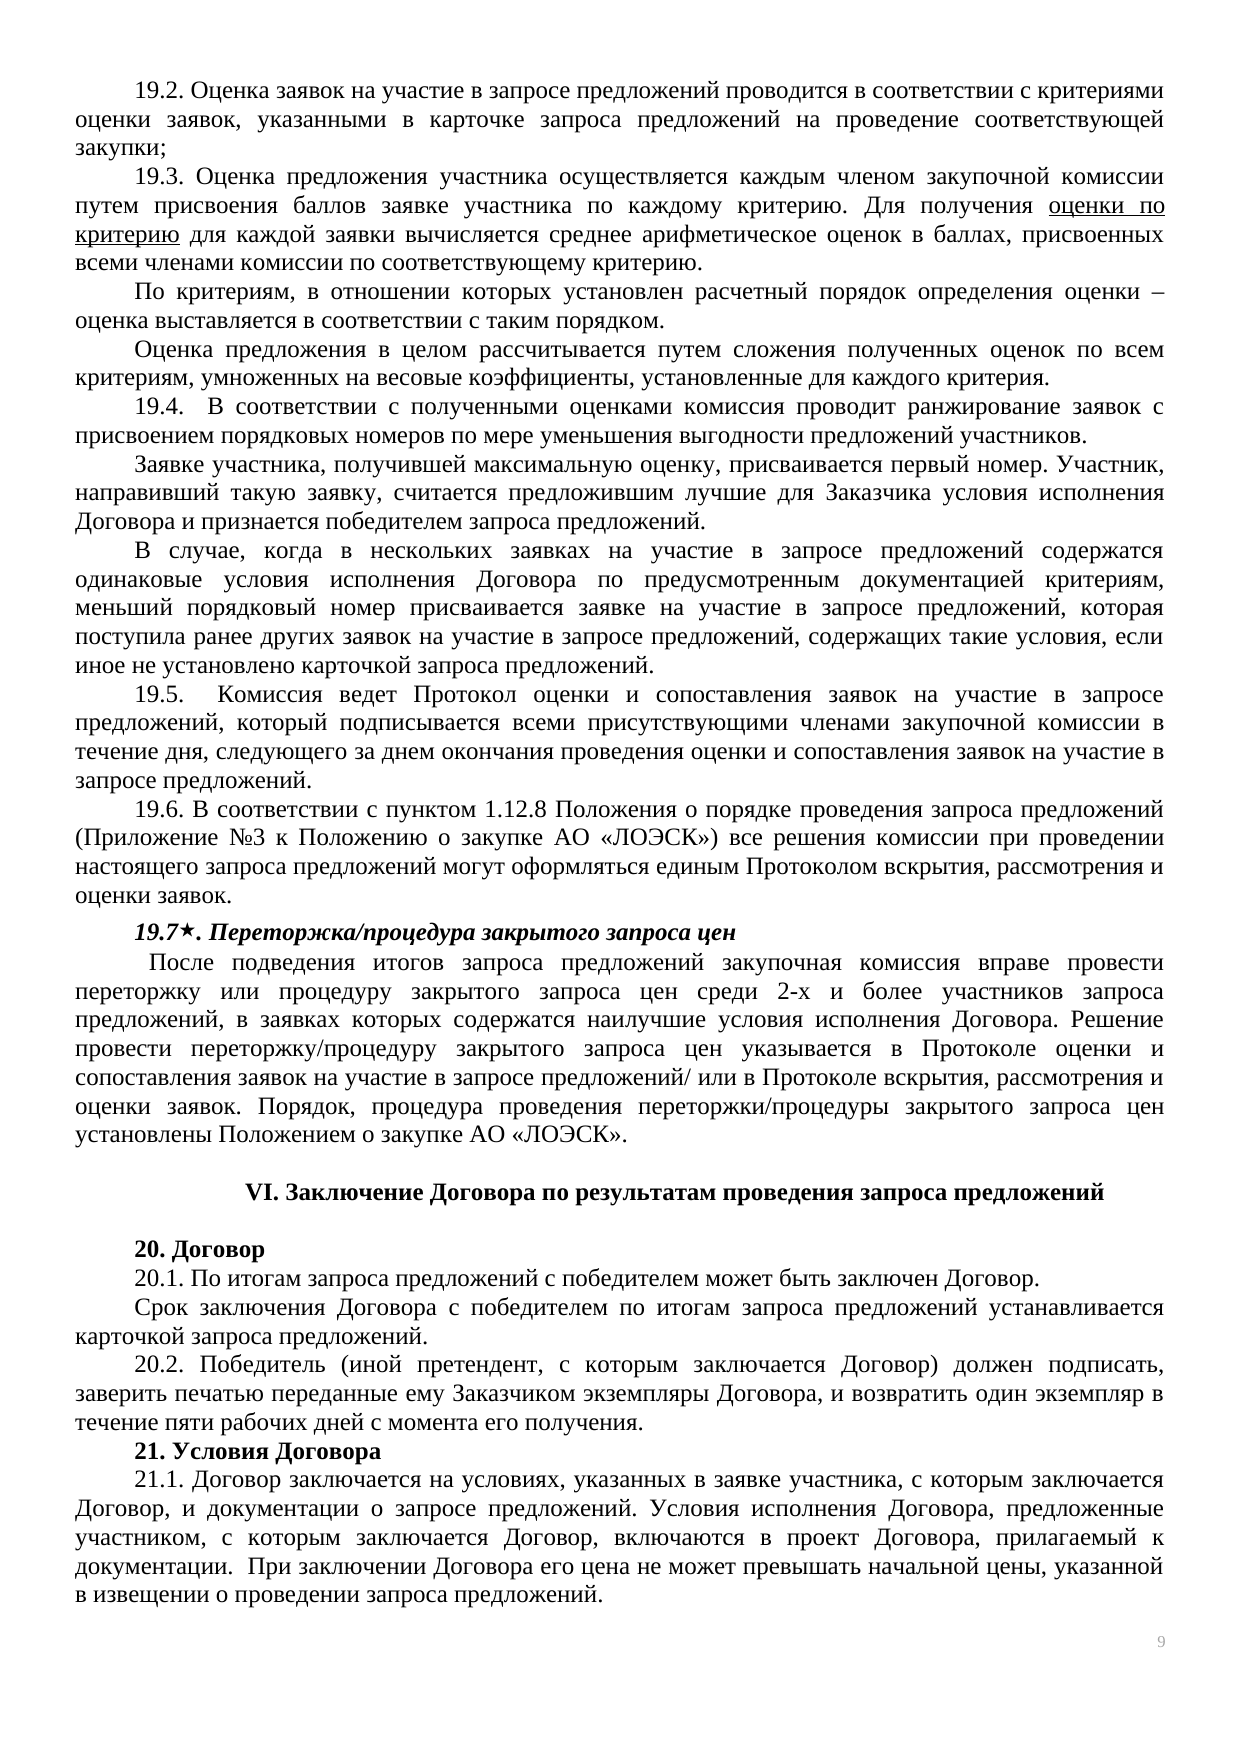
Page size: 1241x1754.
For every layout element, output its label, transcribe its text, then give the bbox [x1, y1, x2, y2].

text Оценка предложения в целом рассчитывается путем сложения полученных оценок по всем критериям, умноженных на весовые коэффициенты, установленные для каждого критерия. [75, 334, 1165, 391]
text 19.6. В соответствии с пунктом 1.12.8 Положения о порядке проведения запроса предложений (Приложение №3 к Положению о закупке АО «ЛОЭСК») все решения комиссии при проведении настоящего запроса предложений могут оформляться единым Протоколом вскрытия, рассмотрения и оценки заявок. [75, 794, 1165, 909]
text 19.4. В соответствии с полученными оценками комиссия проводит ранжирование заявок с присвоением порядковых номеров по мере уменьшения выгодности предложений участников. [75, 391, 1165, 449]
text 19.5. Комиссия ведет Протокол оценки и сопоставления заявок на участие в запросе предложений, который подписывается всеми присутствующими членами закупочной комиссии в течение дня, следующего за днем окончания проведения оценки и сопоставления заявок на участие в запросе предложений. [75, 679, 1165, 794]
text VI. Заключение Договора по результатам проведения запроса предложений [75, 1177, 1216, 1206]
text В случае, когда в нескольких заявках на участие в запросе предложений содержатся одинаковые условия исполнения Договора по предусмотренным документацией критериям, меньший порядковый номер присваивается заявке на участие в запросе предложений, которая поступила ранее других заявок на участие в запросе предложений, содержащих такие условия, если иное не установлено карточкой запроса предложений. [75, 535, 1165, 679]
text 19.2. Оценка заявок на участие в запросе предложений проводится в соответствии с критериями оценки заявок, указанными в карточке запроса предложений на проведение соответствующей закупки; [75, 75, 1165, 161]
text После подведения итогов запроса предложений закупочная комиссия вправе провести переторжку или процедуру закрытого запроса цен среди 2-х и более участников запроса предложений, в заявках которых содержатся наилучшие условия исполнения Договора. Решение провести переторжку/процедуру закрытого запроса цен указывается в Протоколе оценки и сопоставления заявок на участие в запросе предложений/ или в Протоколе вскрытия, рассмотрения и оценки заявок. Порядок, процедура проведения переторжки/процедуры закрытого запроса цен установлены Положением о закупке АО «ЛОЭСК». [75, 947, 1165, 1148]
text 19.7٭. Переторжка/процедура закрытого запроса цен [75, 909, 1165, 947]
text 21. Условия Договора [75, 1436, 1165, 1464]
text Заявке участника, получившей максимальную оценку, присваивается первый номер. Участник, направивший такую заявку, считается предложившим лучшие для Заказчика условия исполнения Договора и признается победителем запроса предложений. [75, 449, 1165, 535]
text 19.3. Оценка предложения участника осуществляется каждым членом закупочной комиссии путем присвоения баллов заявке участника по каждому критерию. Для получения оценки по критерию для каждой заявки вычисляется среднее арифметическое оценок в баллах, присвоенных всеми членами комиссии по соответствующему критерию. [75, 161, 1165, 276]
text 21.1. Договор заключается на условиях, указанных в заявке участника, с которым заключается Договор, и документации о запросе предложений. Условия исполнения Договора, предложенные участником, с которым заключается Договор, включаются в проект Договора, прилагаемый к документации. При заключении Договора его цена не может превышать начальной цены, указанной в извещении о проведении запроса предложений. [75, 1464, 1165, 1608]
text 20. Договор [75, 1234, 1165, 1263]
text По критериям, в отношении которых установлен расчетный порядок определения оценки – оценка выставляется в соответствии с таким порядком. [75, 276, 1165, 334]
text 20.2. Победитель (иной претендент, с которым заключается Договор) должен подписать, заверить печатью переданные ему Заказчиком экземпляры Договора, и возвратить один экземпляр в течение пяти рабочих дней с момента его получения. [75, 1349, 1165, 1436]
text Срок заключения Договора с победителем по итогам запроса предложений устанавливается карточкой запроса предложений. [75, 1292, 1165, 1349]
text 20.1. По итогам запроса предложений с победителем может быть заключен Договор. [75, 1263, 1165, 1292]
